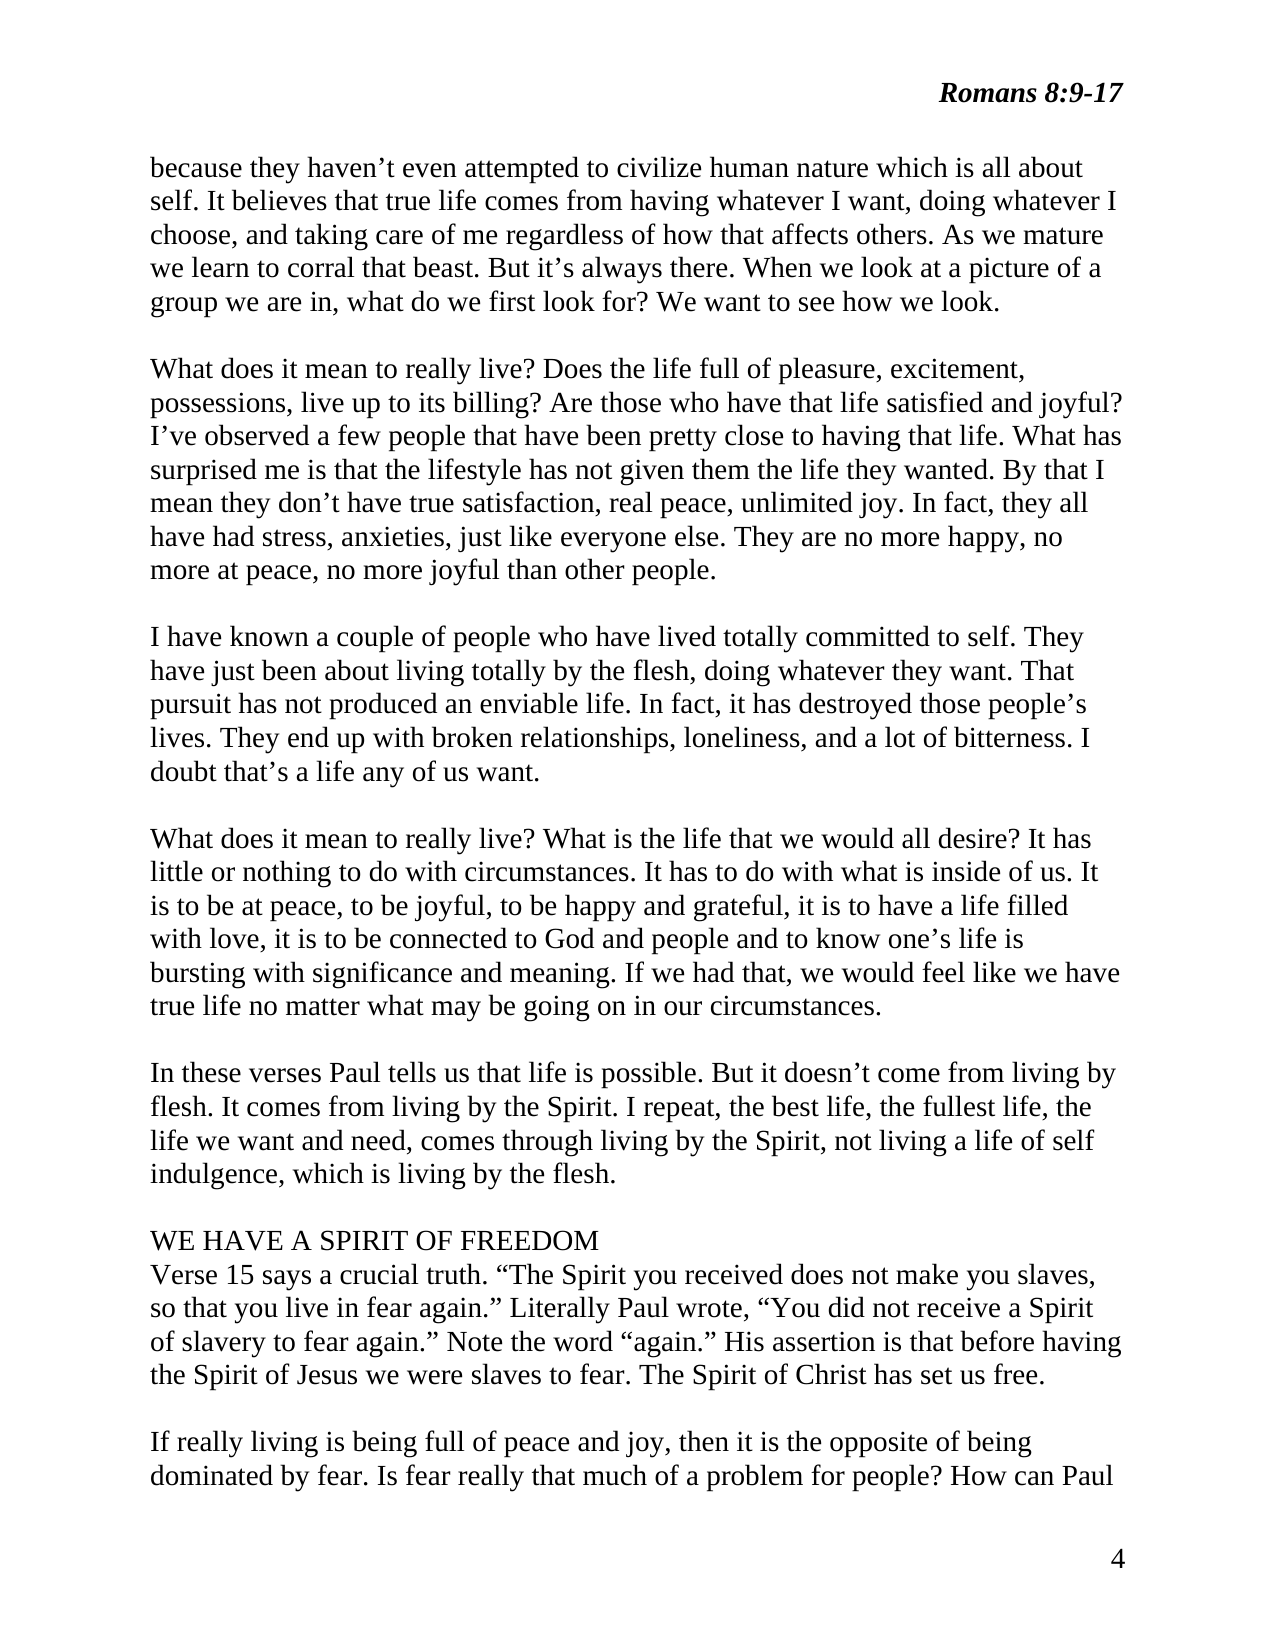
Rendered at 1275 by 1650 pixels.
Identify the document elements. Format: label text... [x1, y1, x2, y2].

text What does it mean to really live? What is the life that we would all desire? It has little or nothing to do with circumstances. It has to do with what is inside of us. It is to be at peace, to be joyful, to be happy and grateful, it is to have a life filled with love, it is to be connected to God and people and to know one’s life is bursting with significance and meaning. If we had that, we would feel like we have true life no matter what may be going on in our circumstances. [150, 821, 1125, 1022]
text I have known a couple of people who have lived totally committed to self. They have just been about living totally by the flesh, doing whatever they want. That pursuit has not produced an enviable life. In fact, it has destroyed those people’s lives. They end up with broken relationships, loneliness, and a lot of bitterness. I doubt that’s a life any of us want. [150, 619, 1125, 787]
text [150, 150, 1125, 318]
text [150, 1424, 1125, 1492]
text Verse 15 says a crucial truth. “The Spirit you received does not make you slaves, so that you live in fear again.” Literally Paul wrote, “You did not receive a Spirit of slavery to fear again.” Note the word “again.” His assertion is that before having the Spirit of Jesus we were slaves to fear. The Spirit of Christ has set us free. [150, 1257, 1125, 1391]
text In these verses Paul tells us that life is possible. But it doesn’t come from living by flesh. It comes from living by the Spirit. I repeat, the best life, the fullest life, the life we want and need, comes through living by the Spirit, not living a life of self indulgence, which is living by the flesh. [150, 1056, 1125, 1190]
text WE HAVE A SPIRIT OF FREEDOM [150, 1223, 1125, 1257]
text What does it mean to really live? Does the life full of pleasure, excitement, possessions, live up to its billing? Are those who have that life satisfied and joyful? I’ve observed a few people that have been pretty close to having that life. What has surprised me is that the lifestyle has not given them the life they wanted. By that I mean they don’t have true satisfaction, real peace, unlimited joy. In fact, they all have had stress, anxieties, just like everyone else. They are no more happy, no more at peace, no more joyful than other people. [150, 351, 1125, 586]
